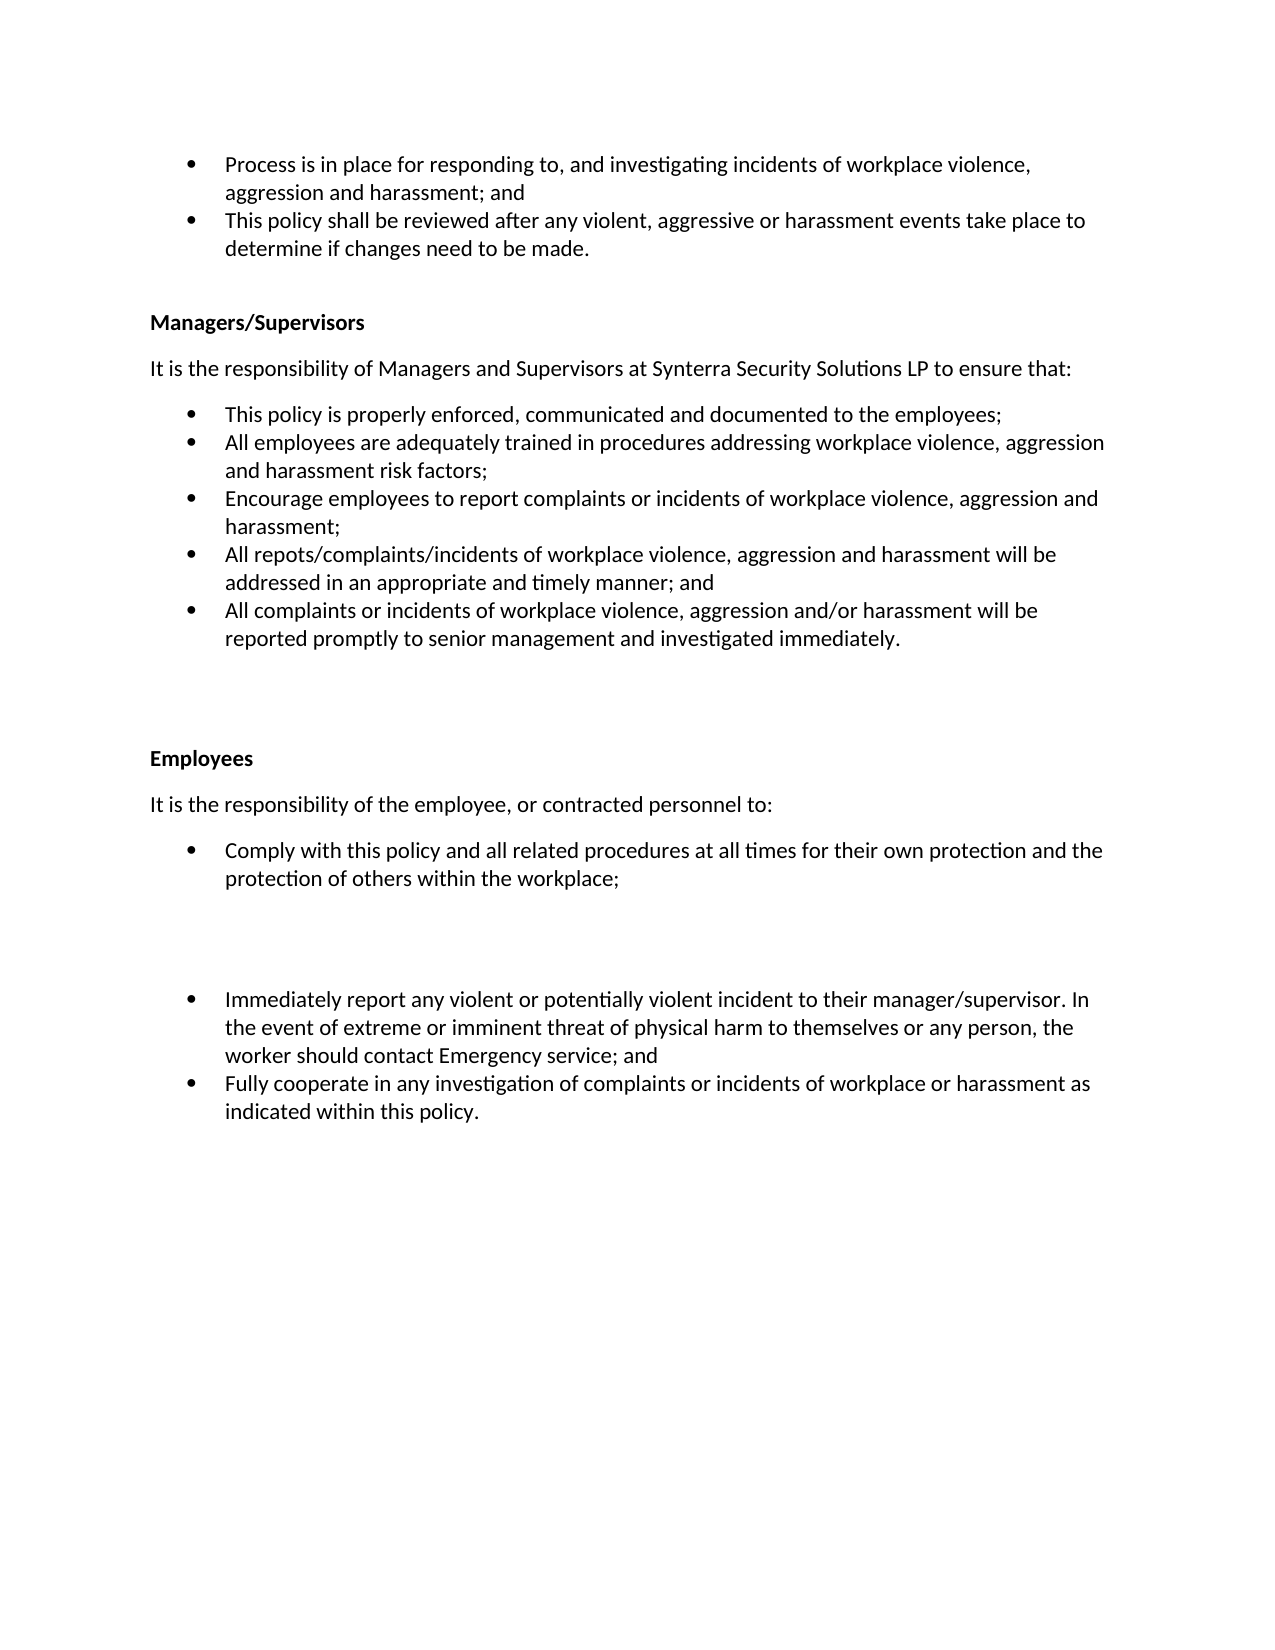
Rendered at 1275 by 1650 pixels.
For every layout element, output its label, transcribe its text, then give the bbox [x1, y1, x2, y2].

list Immediately report any violent or potentially violent incident to their manager/supervisor. In the event of extreme or imminent threat of physical harm to themselves or any person, the worker should contact Emergency service; and [187, 985, 1125, 1069]
list All complaints or incidents of workplace violence, aggression and/or harassment will be reported promptly to senior management and investigated immediately. [187, 596, 1125, 652]
text Managers/Supervisors [150, 308, 1125, 336]
text Employees [150, 744, 1125, 772]
list Process is in place for responding to, and investigating incidents of workplace violence, aggression and harassment; and [187, 150, 1125, 206]
list All employees are adequately trained in procedures addressing workplace violence, aggression and harassment risk factors; [187, 428, 1125, 484]
list This policy is properly enforced, communicated and documented to the employees; [187, 400, 1125, 428]
text It is the responsibility of Managers and Supervisors at Synterra Security Solutions LP to ensure that: [150, 354, 1125, 382]
text It is the responsibility of the employee, or contracted personnel to: [150, 791, 1125, 818]
list Comply with this policy and all related procedures at all times for their own protection and the protection of others within the workplace; [187, 837, 1125, 893]
list Fully cooperate in any investigation of complaints or incidents of workplace or harassment as indicated within this policy. [187, 1069, 1125, 1125]
list All repots/complaints/incidents of workplace violence, aggression and harassment will be addressed in an appropriate and timely manner; and [187, 540, 1125, 596]
list Encourage employees to report complaints or incidents of workplace violence, aggression and harassment; [187, 484, 1125, 540]
list This policy shall be reviewed after any violent, aggressive or harassment events take place to determine if changes need to be made. [187, 206, 1125, 262]
